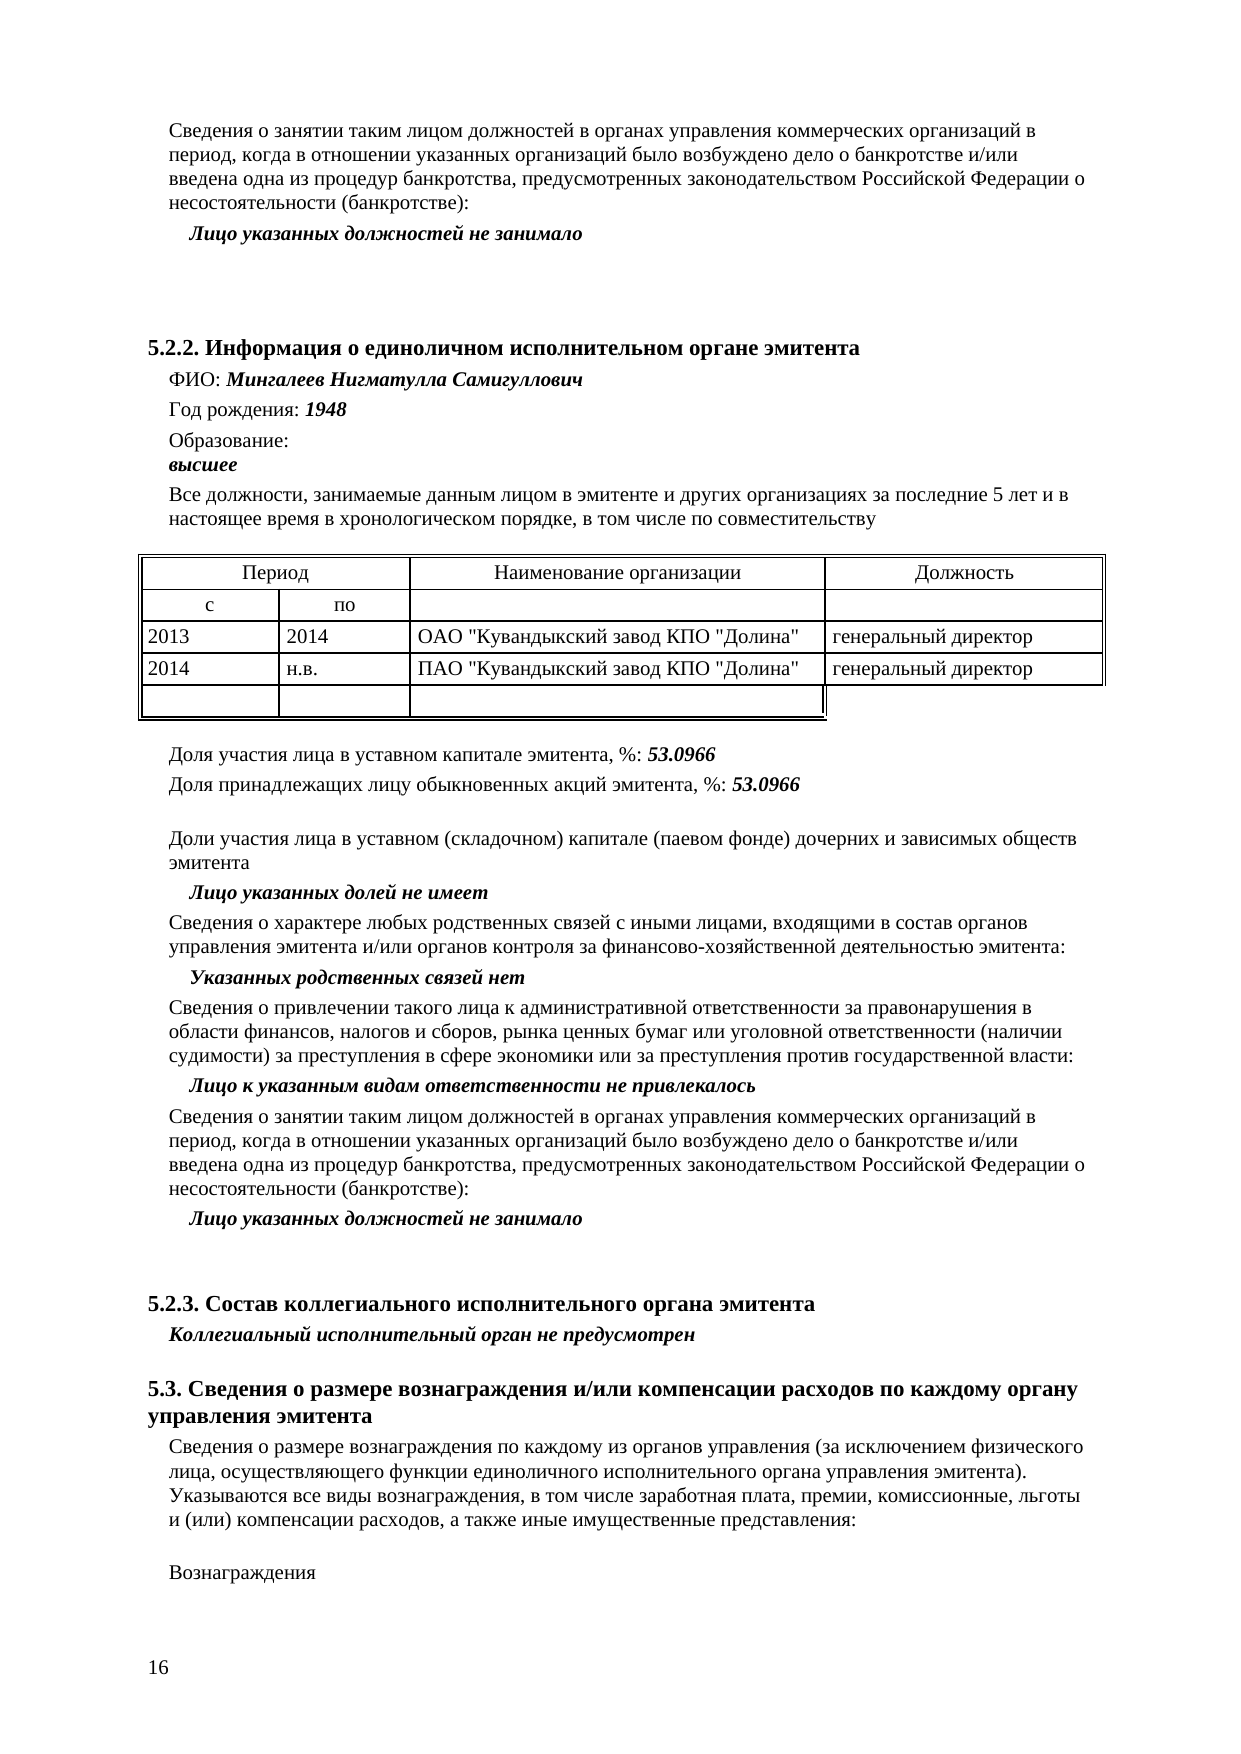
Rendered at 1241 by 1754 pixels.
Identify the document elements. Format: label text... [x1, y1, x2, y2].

table_cell 2014 [280, 622, 409, 652]
table_cell [143, 686, 278, 716]
table_cell н.в. [280, 654, 409, 684]
text Сведения о характере любых родственных связей с иными лицами, входящими в состав органов управления эмитента и/или органов контроля за финансово-хозяйственной деятельностью эмитента: [168, 910, 1092, 958]
text Коллегиальный исполнительный орган не предусмотрен [168, 1322, 1092, 1346]
table_cell [411, 686, 825, 716]
table_cell с [143, 590, 278, 620]
subtitle Доли участия лица в уставном (складочном) капитале (паевом фонде) дочерних и зависимых обществ эмитента [168, 826, 1092, 874]
table_cell генеральный директор [826, 622, 1102, 652]
table_cell ПАО "Кувандыкский завод КПО "Долина" [411, 654, 824, 684]
table_cell 2014 [143, 654, 278, 684]
table_header Период [143, 558, 409, 588]
text Образование: высшее [168, 428, 1092, 476]
text Сведения о занятии таким лицом должностей в органах управления коммерческих организаций в период, когда в отношении указанных организаций было возбуждено дело о банкротстве и/или введена одна из процедур банкротства, предусмотренных законодательством Российской Федерации о несостоятельности (банкротстве): [168, 118, 1092, 214]
text ФИО: Мингалеев Нигматулла Самигуллович [168, 367, 1092, 391]
text Год рождения: 1948 [168, 397, 1092, 421]
table_cell [826, 590, 1102, 620]
table_cell по [280, 590, 409, 620]
subtitle 5.3. Сведения о размере вознаграждения и/или компенсации расходов по каждому органу управления эмитента [148, 1376, 1092, 1428]
text Лицо указанных должностей не занимало [189, 221, 1092, 245]
text Указанных родственных связей нет [189, 964, 1092, 989]
table_header Должность [826, 558, 1102, 588]
text Сведения о размере вознаграждения по каждому из органов управления (за исключением физического лица, осуществляющего функции единоличного исполнительного органа управления эмитента). Указываются все виды вознаграждения, в том числе заработная плата, премии, комиссионные, льготы и (или) компенсации расходов, а также иные имущественные представления: [168, 1434, 1092, 1531]
table_header Наименование организации [411, 558, 824, 588]
table_cell [411, 590, 824, 620]
text Лицо указанных долей не имеет [189, 880, 1092, 904]
table_cell [280, 686, 409, 716]
text Доля принадлежащих лицу обыкновенных акций эмитента, %: 53.0966 [168, 772, 1092, 796]
text Доля участия лица в уставном капитале эмитента, %: 53.0966 [168, 742, 1092, 766]
text Сведения о занятии таким лицом должностей в органах управления коммерческих организаций в период, когда в отношении указанных организаций было возбуждено дело о банкротстве и/или введена одна из процедур банкротства, предусмотренных законодательством Российской Федерации о несостоятельности (банкротстве): [168, 1104, 1092, 1200]
subtitle Вознаграждения [168, 1560, 1092, 1584]
subtitle 5.2.2. Информация о единоличном исполнительном органе эмитента [148, 334, 1092, 361]
table_cell 2013 [143, 622, 278, 652]
text Лицо указанных должностей не занимало [189, 1206, 1092, 1230]
text Лицо к указанным видам ответственности не привлекалось [189, 1073, 1092, 1097]
text Все должности, занимаемые данным лицом в эмитенте и других организациях за последние 5 лет и в настоящее время в хронологическом порядке, в том числе по совместительству [168, 482, 1092, 530]
table_cell ОАО "Кувандыкский завод КПО "Долина" [411, 622, 824, 652]
table_cell генеральный директор [826, 654, 1102, 684]
text Сведения о привлечении такого лица к административной ответственности за правонарушения в области финансов, налогов и сборов, рынка ценных бумаг или уголовной ответственности (наличии судимости) за преступления в сфере экономики или за преступления против государственной власти: [168, 995, 1092, 1067]
subtitle 5.2.3. Состав коллегиального исполнительного органа эмитента [148, 1290, 1092, 1316]
